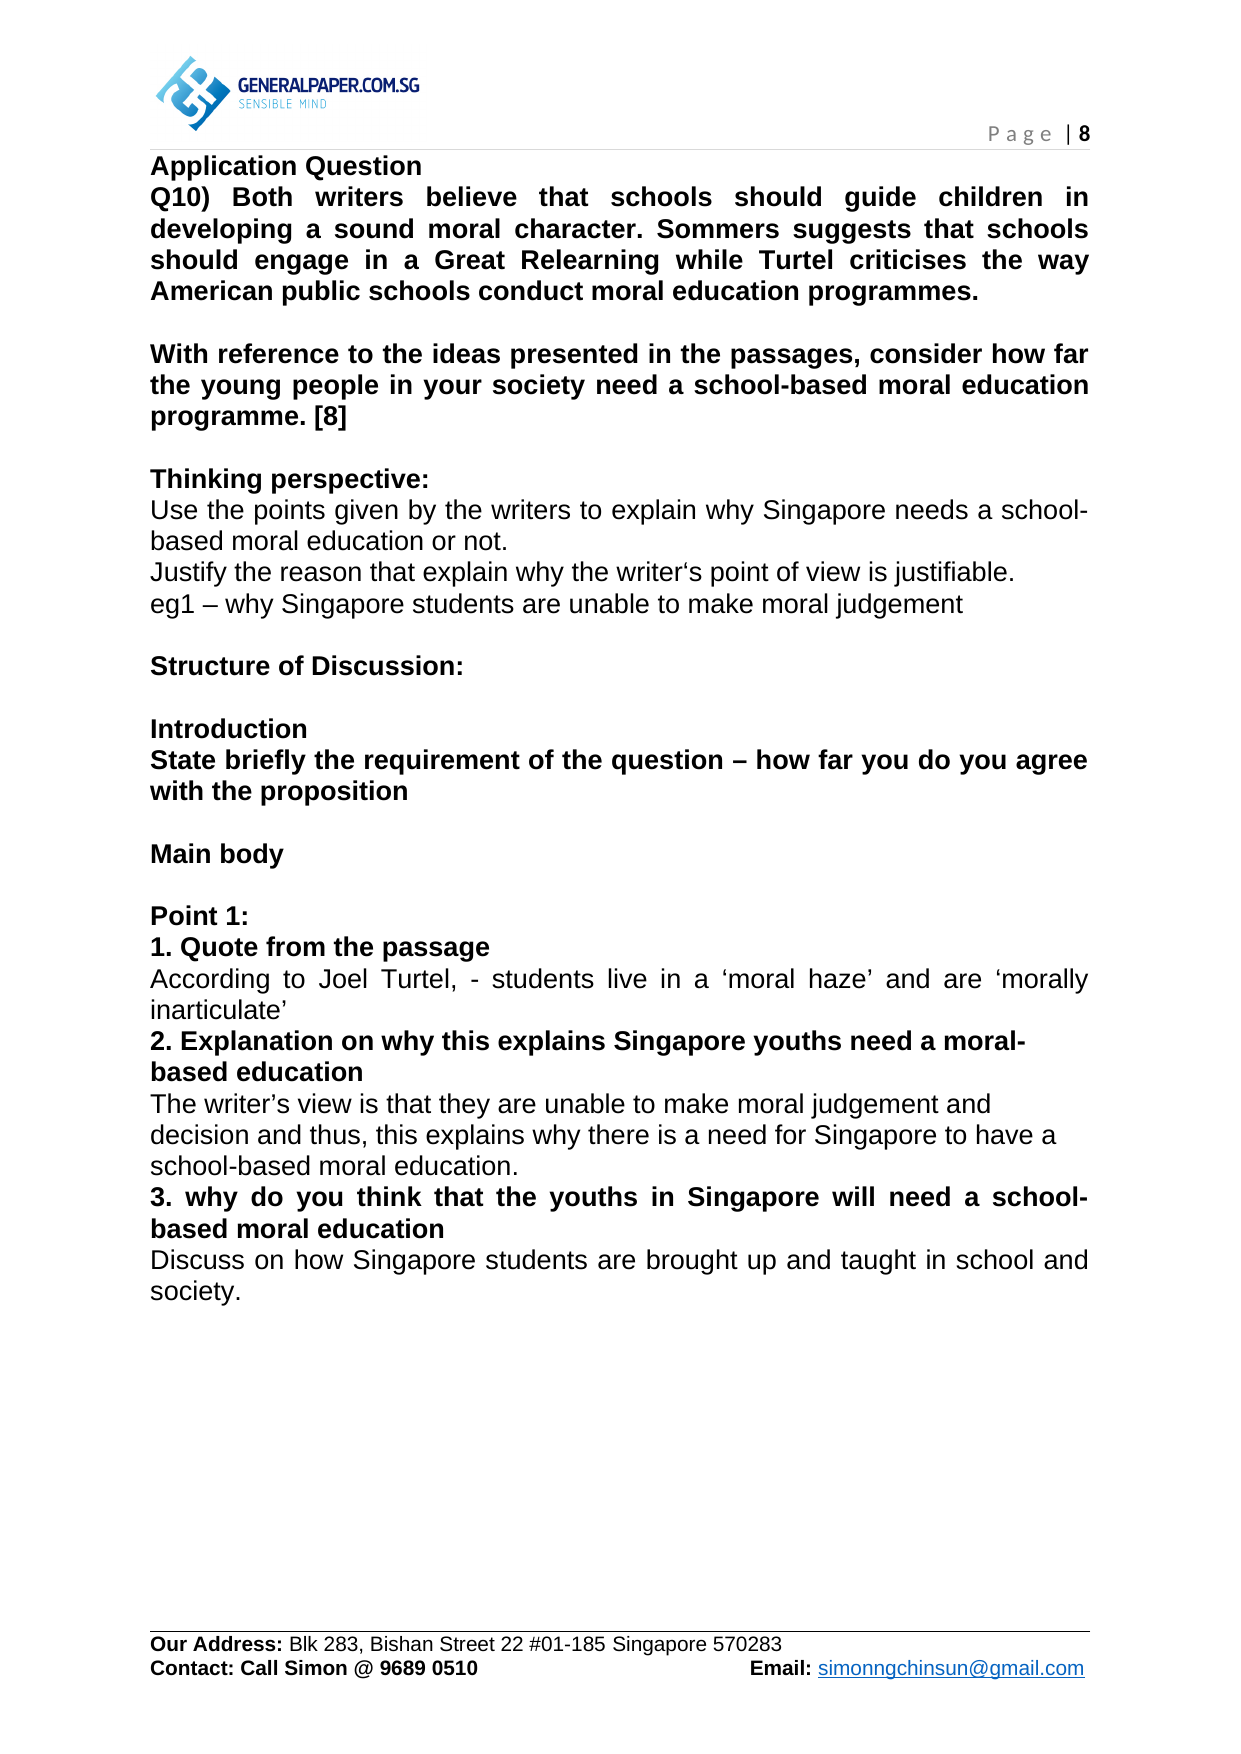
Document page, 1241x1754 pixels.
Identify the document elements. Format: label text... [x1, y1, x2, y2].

text Structure of Discussion: [150, 650, 1090, 681]
text Use the points given by the writers to explain why Singapore needs a school-based moral education or not. [150, 494, 1090, 556]
text Q10) Both writers believe that schools should guide children in developing a sound moral character. Sommers suggests that schools should engage in a Great Relearning while Turtel criticises the way American public schools conduct moral education programmes. [150, 181, 1090, 306]
text Justify the reason that explain why the writer‘s point of view is justifiable. [150, 556, 1090, 588]
text Discuss on how Singapore students are brought up and taught in school and society. [150, 1244, 1090, 1306]
text Main body Point 1: 1. Quote from the passage [150, 838, 1090, 963]
text 3. why do you think that the youths in Singapore will need a school-based moral education [150, 1181, 1090, 1244]
text Thinking perspective: [150, 463, 1090, 494]
text State briefly the requirement of the question – how far you do you agree with the proposition [150, 744, 1090, 806]
text According to Joel Turtel, - students live in a ‘moral haze’ and are ‘morally inarticulate’ [150, 963, 1090, 1025]
text Application Question [150, 150, 1090, 181]
text 2. Explanation on why this explains Singapore youths need a moral-based education The writer’s view is that they are unable to make moral judgement and decision and thus, this explains why there is a need for Singapore to have a school-based moral education. [150, 1025, 1090, 1181]
text Introduction [150, 713, 1090, 744]
picture [150, 44, 427, 142]
text eg1 – why Singapore students are unable to make moral judgement [150, 588, 1090, 619]
text With reference to the ideas presented in the passages, consider how far the young people in your society need a school-based moral education programme. [8] [150, 338, 1090, 431]
